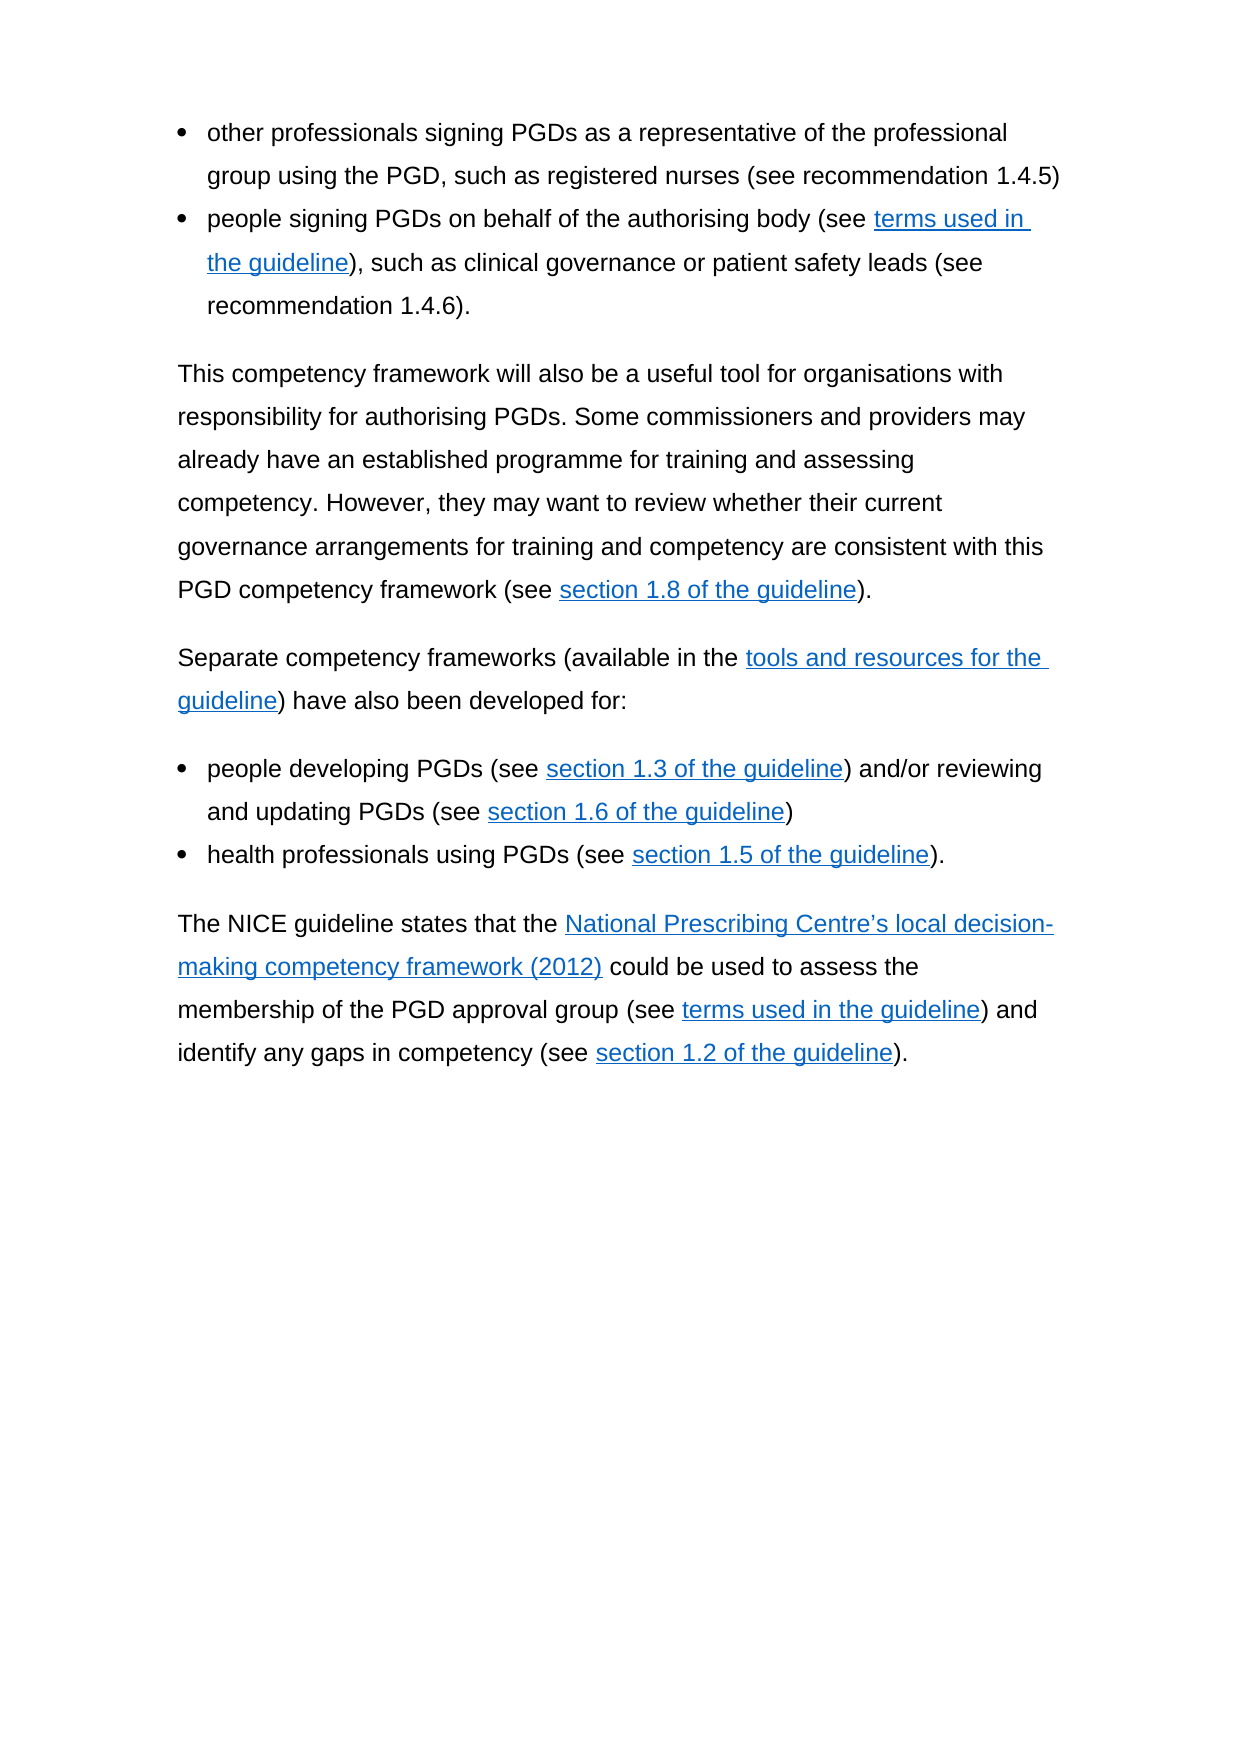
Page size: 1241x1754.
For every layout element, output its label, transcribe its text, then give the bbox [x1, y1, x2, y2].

text health professionals using PGDs (see section 1.5 of the guideline). [177, 840, 1063, 869]
text other professionals signing PGDs as a representative of the professional group using the PGD, such as registered nurses (see recommendation 1.4.5) [177, 118, 1063, 190]
text This competency framework will also be a useful tool for organisations with responsibility for authorising PGDs. Some commissioners and providers may already have an established programme for training and assessing competency. However, they may want to review whether their current governance arrangements for training and competency are consistent with this PGD competency framework (see section 1.8 of the guideline). [177, 359, 1063, 603]
text Separate competency frameworks (available in the tools and resources for the guideline) have also been developed for: [177, 643, 1063, 714]
text people signing PGDs on behalf of the authorising body (see terms used in the guideline), such as clinical governance or patient safety leads (see recommendation 1.4.6). [177, 204, 1063, 319]
text people developing PGDs (see section 1.3 of the guideline) and/or reviewing and updating PGDs (see section 1.6 of the guideline) [177, 754, 1063, 826]
text The NICE guideline states that the National Prescribing Centre’s local decision-making competency framework (2012) could be used to assess the membership of the PGD approval group (see terms used in the guideline) and identify any gaps in competency (see section 1.2 of the guideline). [177, 908, 1063, 1067]
